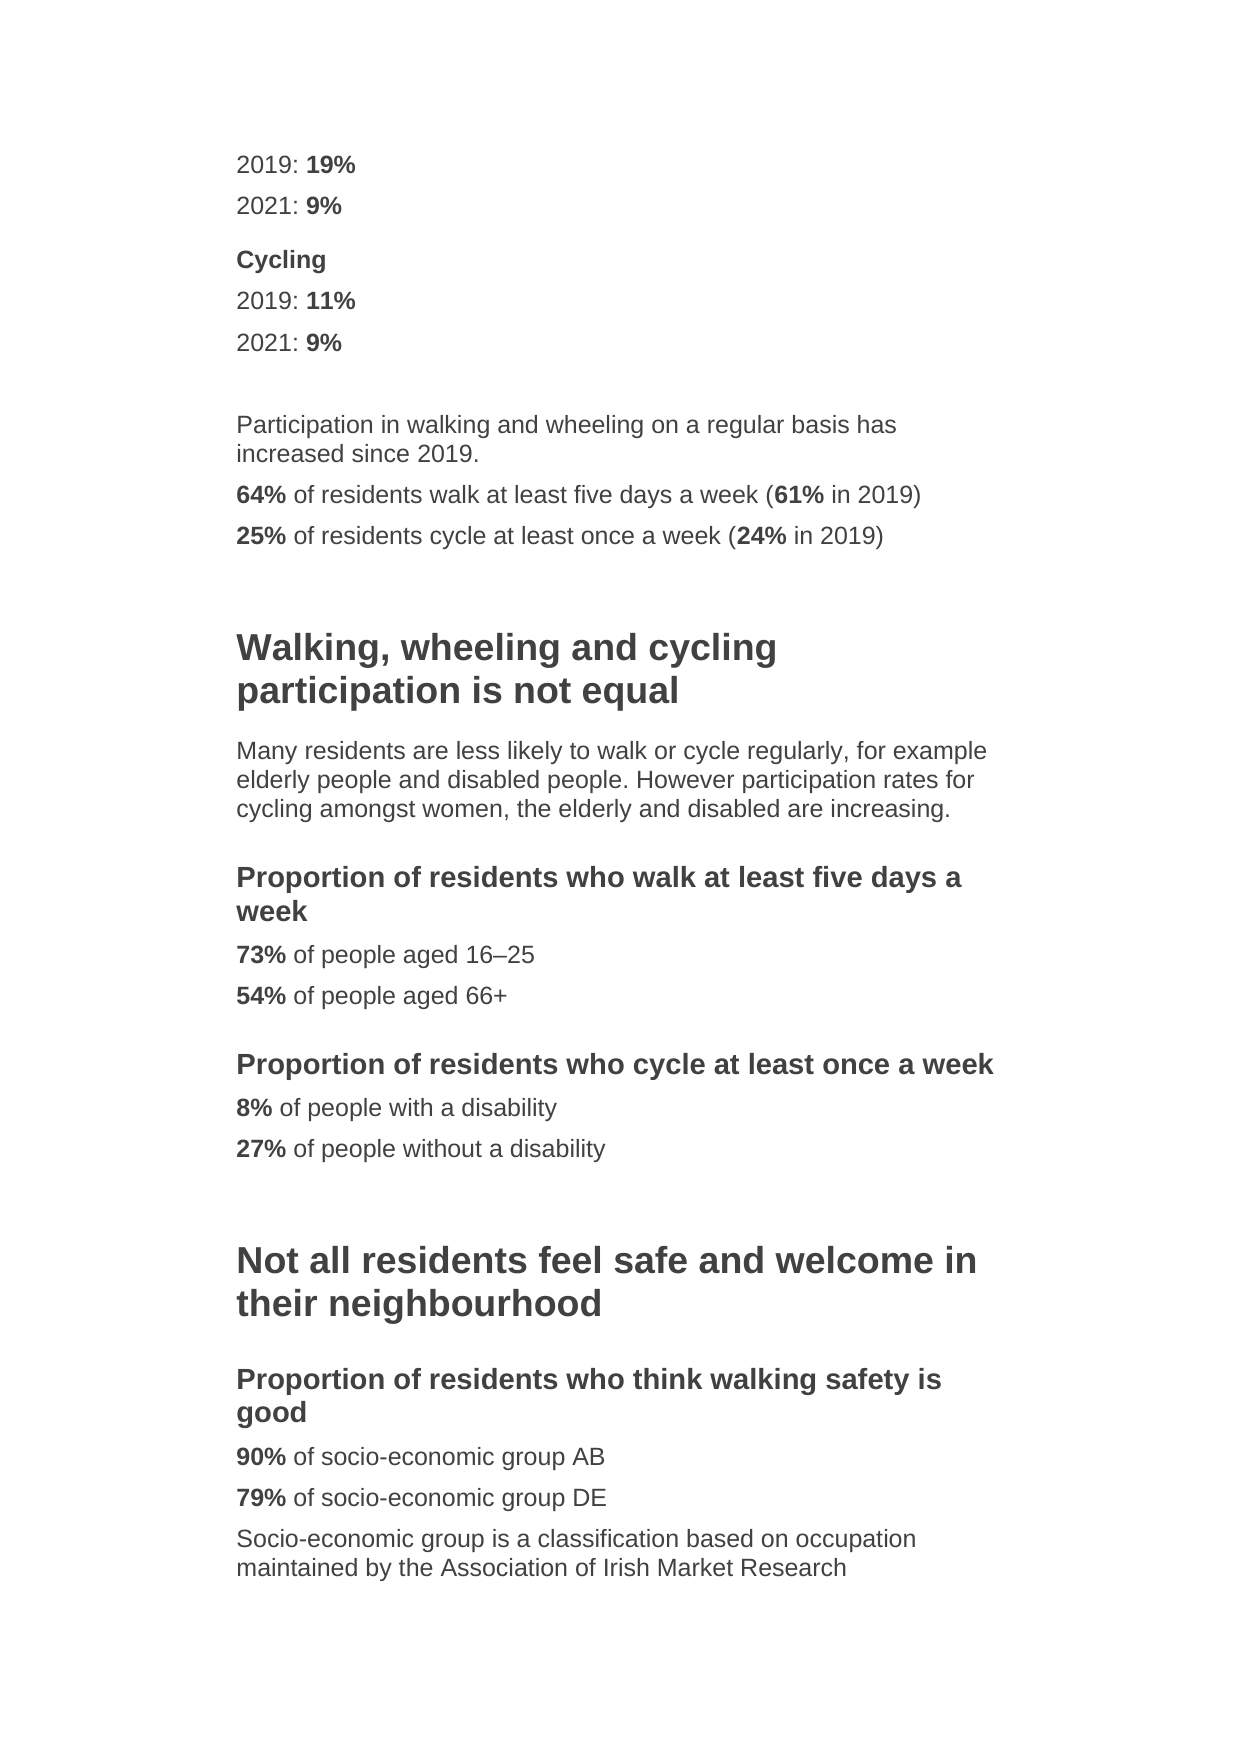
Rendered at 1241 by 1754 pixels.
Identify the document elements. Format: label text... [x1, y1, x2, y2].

subtitle Proportion of residents who think walking safety is good [236, 1362, 1004, 1429]
text 54% of people aged 66+ [236, 981, 1004, 1009]
text 25% of residents cycle at least once a week (24% in 2019) [236, 521, 1004, 550]
text 2019: 19% [236, 150, 1004, 179]
subtitle Proportion of residents who cycle at least once a week [236, 1047, 1004, 1081]
text 73% of people aged 16–25 [236, 939, 1004, 968]
subtitle Not all residents feel safe and welcome in their neighbourhood [236, 1238, 1004, 1324]
text 2019: 11% [236, 286, 1004, 315]
text 2021: 9% [236, 327, 1004, 356]
text 27% of people without a disability [236, 1134, 1004, 1163]
text 8% of people with a disability [236, 1093, 1004, 1122]
text 90% of socio-economic group AB [236, 1441, 1004, 1470]
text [236, 1524, 1004, 1581]
subtitle Cycling [236, 245, 1004, 274]
text Participation in walking and wheeling on a regular basis has increased since 2019. [236, 410, 1004, 467]
text 2021: 9% [236, 191, 1004, 220]
text 64% of residents walk at least five days a week (61% in 2019) [236, 480, 1004, 509]
subtitle Walking, wheeling and cycling participation is not equal [236, 625, 1004, 711]
text 79% of socio-economic group DE [236, 1483, 1004, 1511]
subtitle Proportion of residents who walk at least five days a week [236, 860, 1004, 927]
text Many residents are less likely to walk or cycle regularly, for example elderly people and disabled people. However participation rates for cycling amongst women, the elderly and disabled are increasing. [236, 736, 1004, 822]
